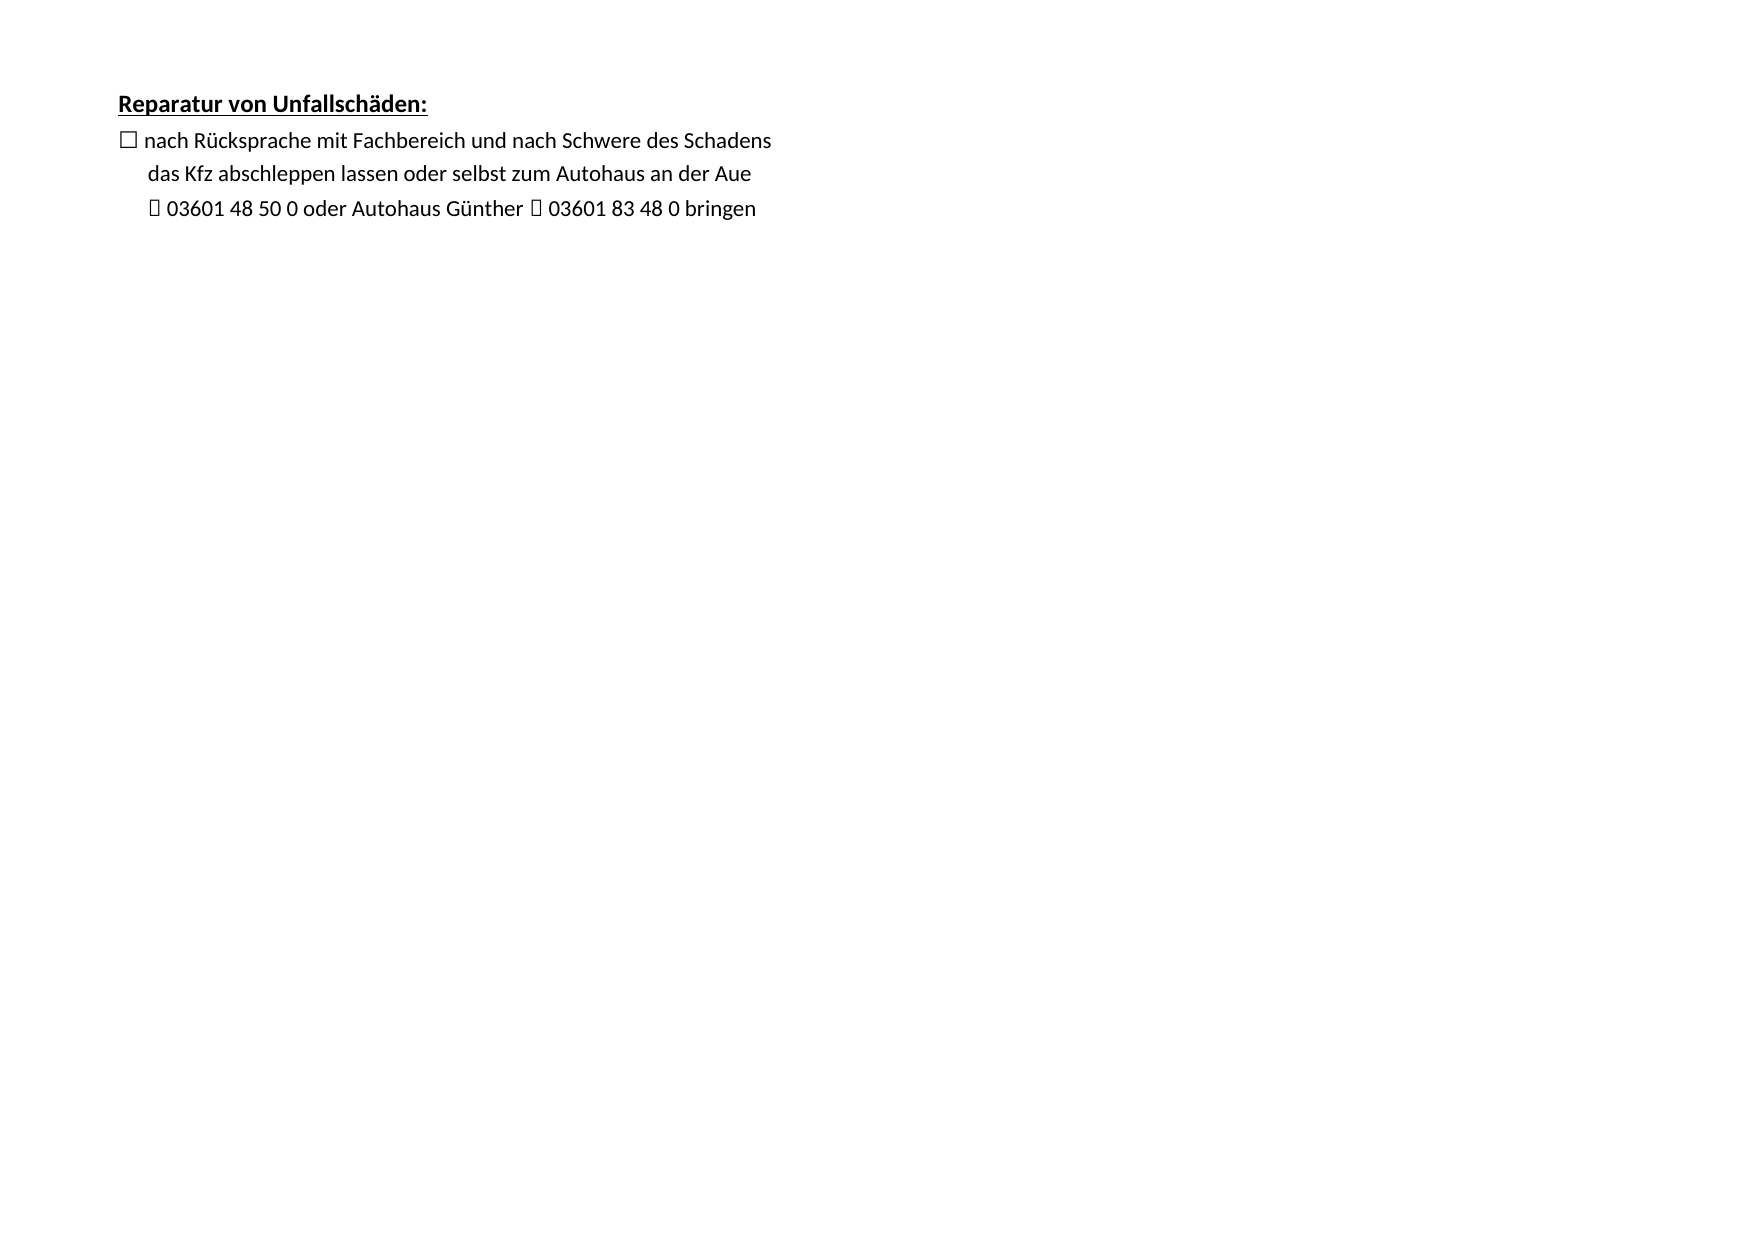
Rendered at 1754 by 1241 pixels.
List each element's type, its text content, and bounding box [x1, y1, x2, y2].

text das Kfz abschleppen lassen oder selbst zum Autohaus an der Aue [118, 159, 840, 188]
text Reparatur von Unfallschäden: [118, 89, 840, 119]
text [118, 124, 840, 155]
text  03601 48 50 0 oder Autohaus Günther  03601 83 48 0 bringen [118, 192, 840, 223]
